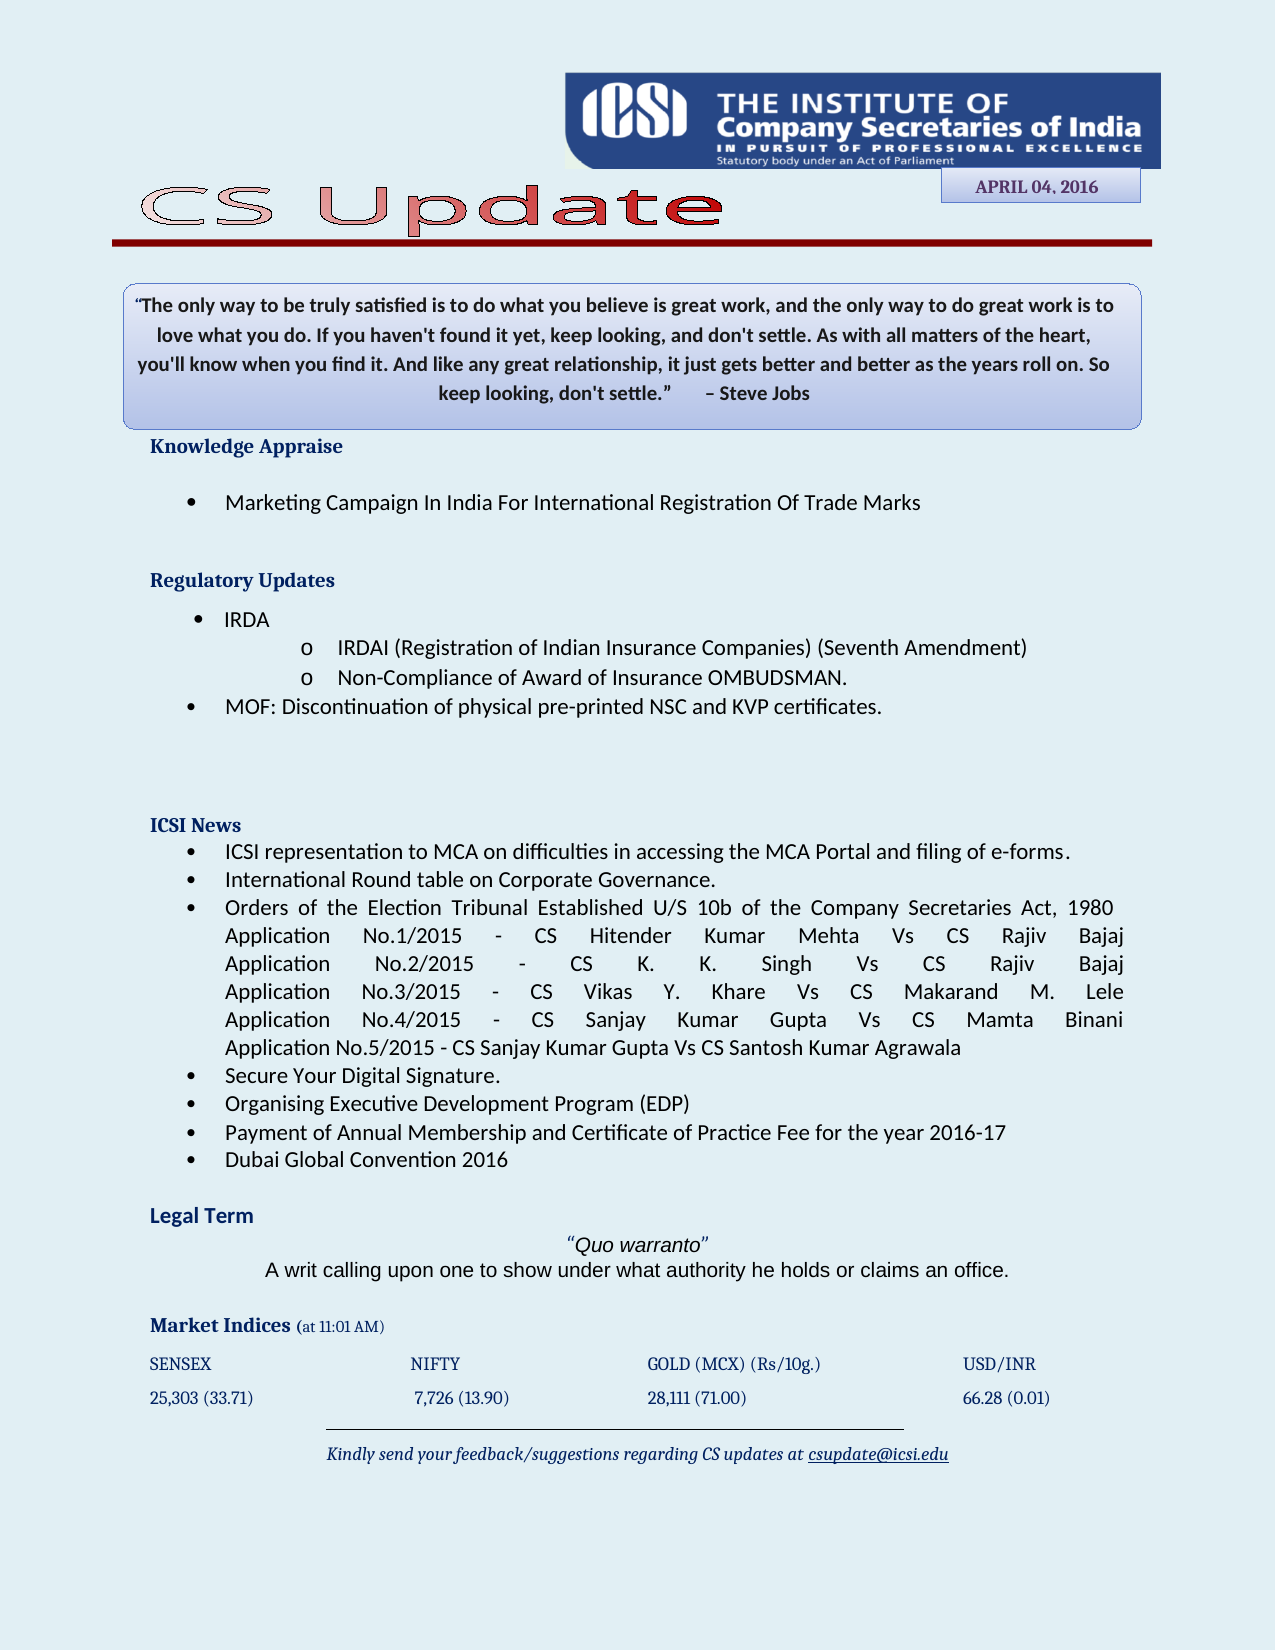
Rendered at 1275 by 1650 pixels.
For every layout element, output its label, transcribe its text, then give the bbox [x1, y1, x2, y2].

text Kindly send your feedback/suggestions regarding CS updates at csupdate@icsi.edu [150, 1422, 1125, 1465]
list Orders of the Election Tribunal Established U/S 10b of the Company Secretaries Act, 1980 Application No.1/2015 - CS Hitender Kumar Mehta Vs CS Rajiv Bajaj Application No.2/2015 - CS K. K. Singh Vs CS Rajiv Bajaj Application No.3/2015 - CS Vikas Y. Khare Vs CS Makarand M. Lele Application No.4/2015 - CS Sanjay Kumar Gupta Vs CS Mamta Binani Application No.5/2015 - CS Sanjay Kumar Gupta Vs CS Santosh Kumar Agrawala [187, 893, 1125, 1062]
list MOF: Discontinuation of physical pre-printed NSC and KVP certificates. [187, 692, 1125, 720]
text Regulatory Updates [150, 569, 1125, 593]
list International Round table on Corporate Governance. [187, 865, 1125, 893]
text Market Indices (at 11:01 AM) [150, 1314, 1125, 1338]
list Organising Executive Development Program (EDP) [187, 1089, 1125, 1118]
text Knowledge Appraise [150, 435, 1108, 459]
table_header USD/INR 66.28 (0.01) [952, 1341, 1136, 1422]
text ICSI News [150, 813, 1125, 837]
text Legal Term [150, 1202, 1125, 1230]
text A writ calling upon one to show under what authority he holds or claims an office. [150, 1258, 1125, 1282]
list Non-Compliance of Award of Insurance OMBUDSMAN. [300, 663, 1125, 692]
list ICSI representation to MCA on difficulties in accessing the MCA Portal and filing of e-forms. [187, 837, 1125, 865]
list Payment of Annual Membership and Certificate of Practice Fee for the year 2016-17 [187, 1118, 1125, 1146]
table_header GOLD (MCX) (Rs/10g.) 28,111 (71.00) [636, 1341, 952, 1422]
picture [971, 72, 1161, 172]
list Dubai Global Convention 2016 [187, 1146, 1125, 1174]
list Secure Your Digital Signature. [187, 1062, 1125, 1089]
table_header NIFTY 7,726 (13.90) [399, 1341, 636, 1422]
list Marketing Campaign In India For International Registration Of Trade Marks [187, 488, 1125, 516]
table_header SENSEX 25,303 (33.71) [139, 1341, 399, 1422]
text “Quo warranto” [150, 1230, 1125, 1258]
list IRDA [194, 606, 1125, 633]
list IRDAI (Registration of Indian Insurance Companies) (Seventh Amendment) [300, 633, 1125, 663]
